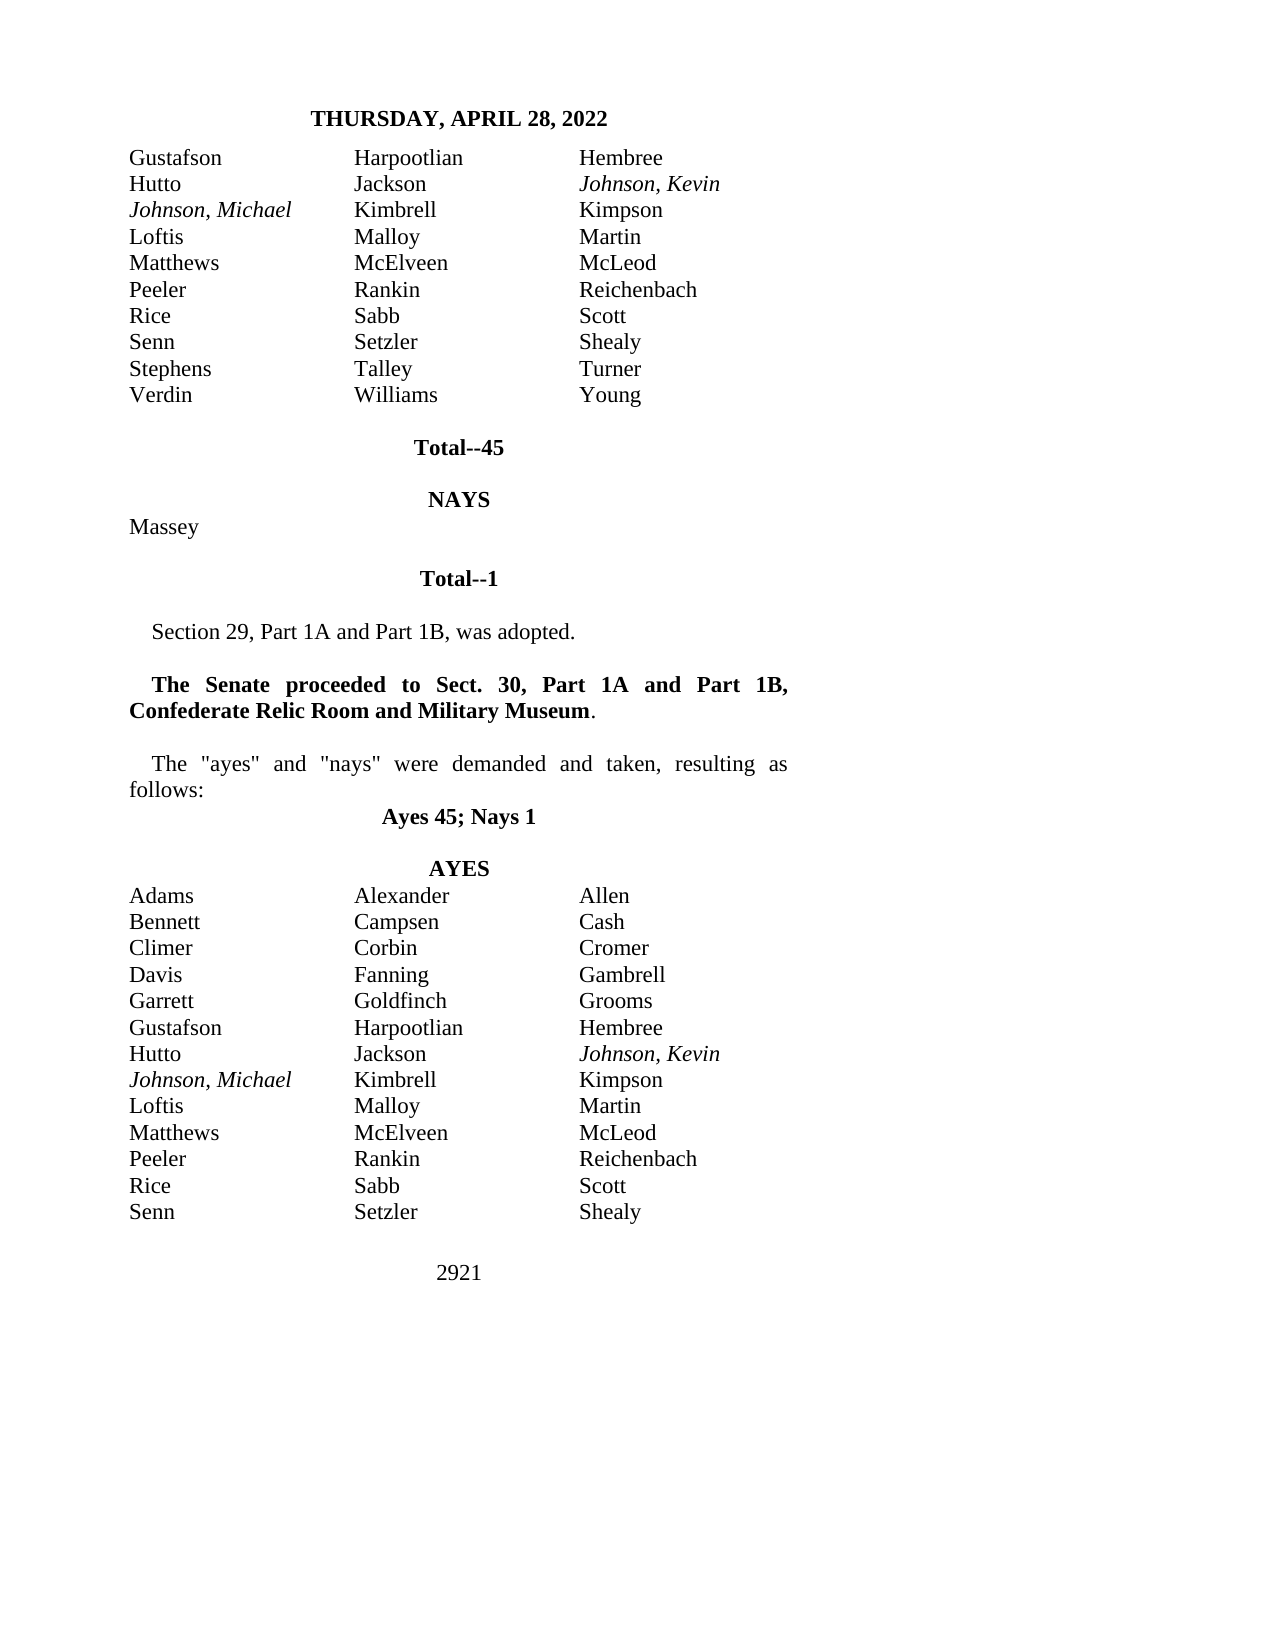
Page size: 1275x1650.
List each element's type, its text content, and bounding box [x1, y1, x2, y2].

text Hutto Jackson Johnson, Kevin [129, 170, 789, 197]
text AYES [129, 855, 789, 882]
text Massey [129, 513, 789, 539]
text NAYS [129, 486, 789, 513]
text Hutto Jackson Johnson, Kevin [129, 1040, 789, 1066]
text Senn Setzler Shealy [129, 1198, 789, 1224]
text Davis Fanning Gambrell [129, 961, 789, 987]
text Garrett Goldfinch Grooms [129, 987, 789, 1013]
text Peeler Rankin Reichenbach [129, 276, 789, 302]
text Section 29, Part 1A and Part 1B, was adopted. [129, 618, 789, 644]
text Loftis Malloy Martin [129, 1093, 789, 1119]
text Gustafson Harpootlian Hembree [129, 144, 789, 170]
text Rice Sabb Scott [129, 1172, 789, 1198]
text Verdin Williams Young [129, 381, 789, 407]
text Johnson, Michael Kimbrell Kimpson [129, 197, 789, 223]
text Gustafson Harpootlian Hembree [129, 1013, 789, 1040]
text Rice Sabb Scott [129, 302, 789, 328]
text Matthews McElveen McLeod [129, 249, 789, 276]
text Climer Corbin Cromer [129, 934, 789, 961]
text Stephens Talley Turner [129, 355, 789, 381]
text Bennett Campsen Cash [129, 908, 789, 934]
text The Senate proceeded to Sect. 30, Part 1A and Part 1B, Confederate Relic Room and Military Museum. [129, 671, 789, 724]
text Ayes 45; Nays 1 [129, 803, 789, 829]
text The "ayes" and "nays" were demanded and taken, resulting as follows: [129, 750, 789, 803]
text Peeler Rankin Reichenbach [129, 1145, 789, 1172]
text Senn Setzler Shealy [129, 328, 789, 355]
text Total--1 [129, 566, 789, 592]
text Total--45 [129, 434, 789, 460]
text Johnson, Michael Kimbrell Kimpson [129, 1066, 789, 1093]
text Adams Alexander Allen [129, 882, 789, 908]
text Matthews McElveen McLeod [129, 1119, 789, 1145]
text Loftis Malloy Martin [129, 223, 789, 249]
